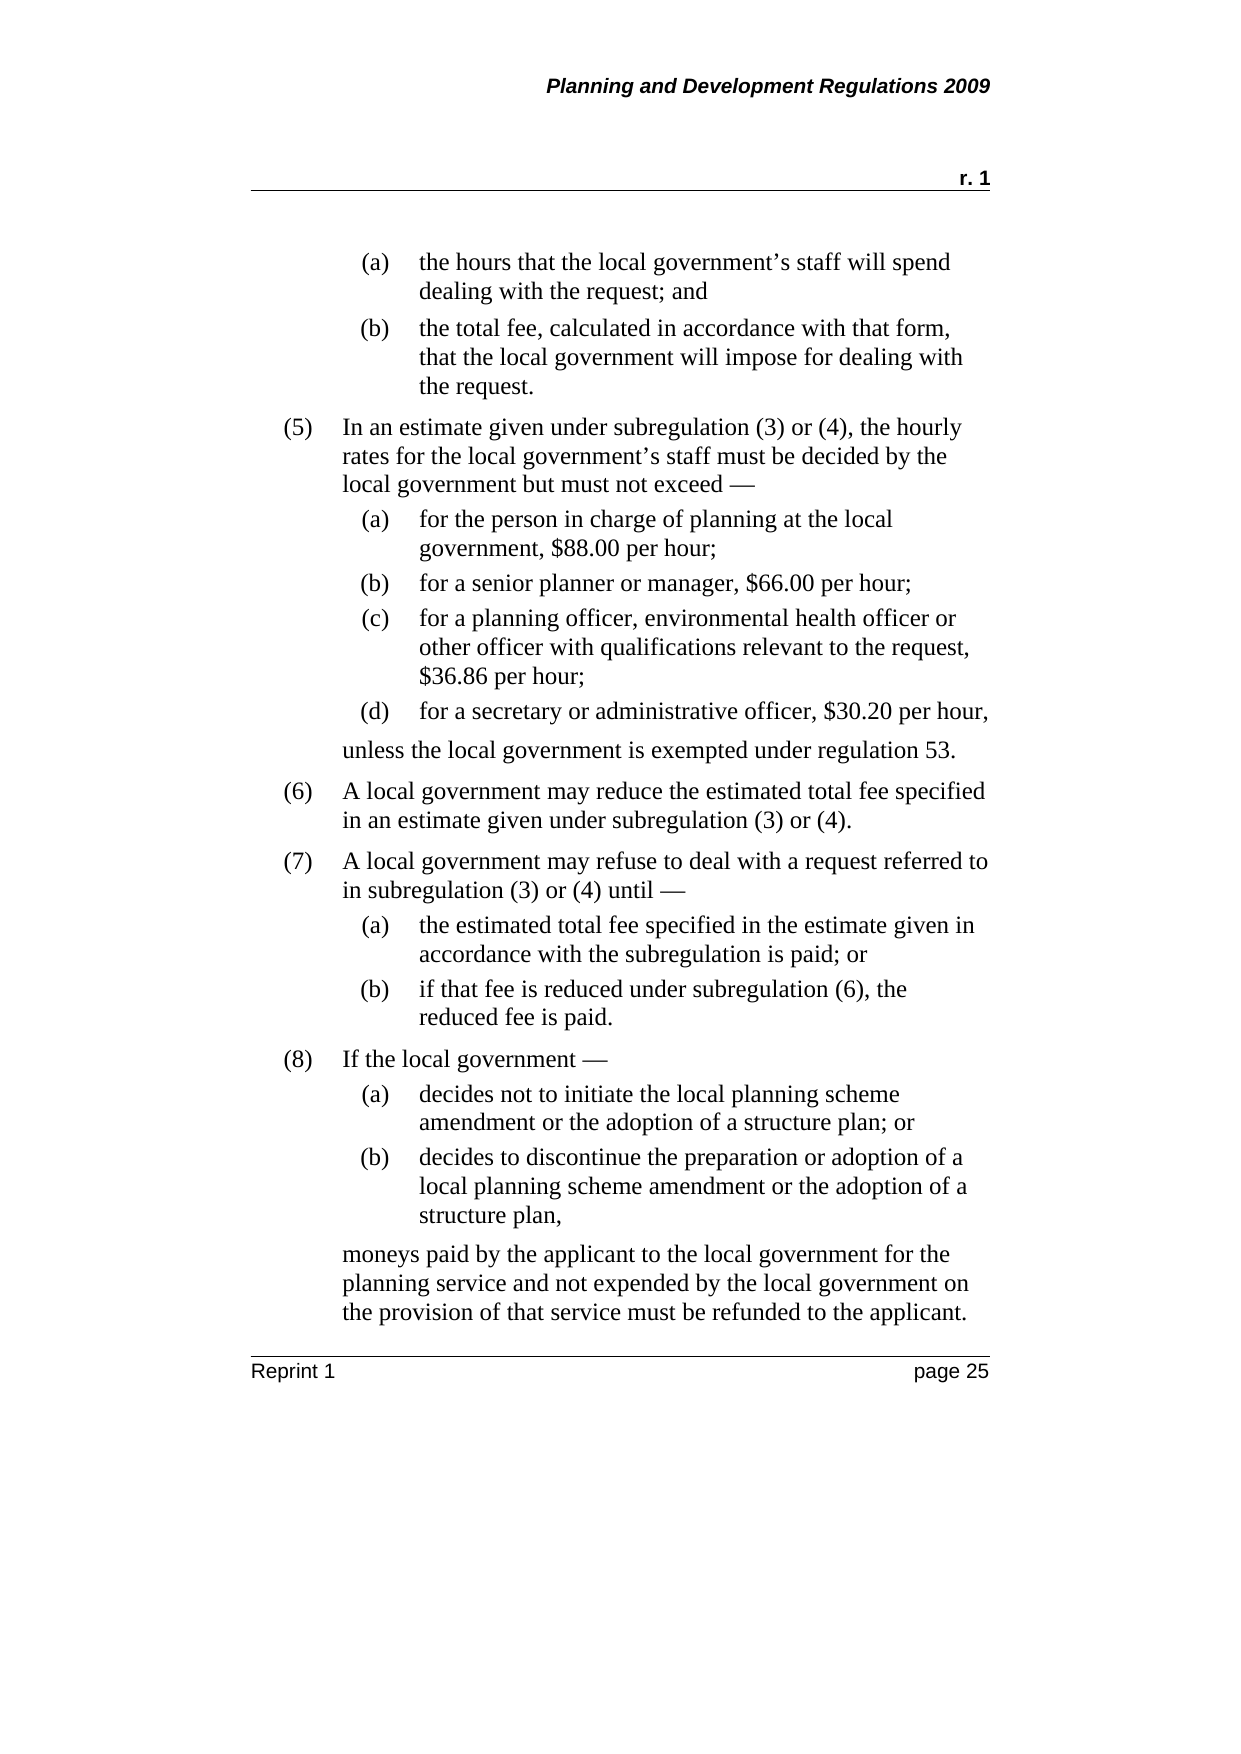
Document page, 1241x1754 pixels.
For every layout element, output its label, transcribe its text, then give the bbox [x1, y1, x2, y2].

text (a) the hours that the local government’s staff will spend dealing with the request; and [251, 247, 990, 305]
text (8) If the local government — [251, 1044, 990, 1072]
text (a) for the person in charge of planning at the local government, $88.00 per hour; [251, 504, 990, 562]
text (b) decides to discontinue the preparation or adoption of a local planning scheme amendment or the adoption of a structure plan, [251, 1142, 990, 1229]
text (7) A local government may refuse to deal with a request referred to in subregulation (3) or (4) until — [251, 846, 990, 904]
text (b) the total fee, calculated in accordance with that form, that the local government will impose for dealing with the request. [251, 313, 990, 399]
text (a) decides not to initiate the local planning scheme amendment or the adoption of a structure plan; or [251, 1079, 990, 1136]
text (b) for a senior planner or manager, $66.00 per hour; [251, 568, 990, 597]
text (6) A local government may reduce the estimated total fee specified in an estimate given under subregulation (3) or (4). [251, 776, 990, 834]
text (c) for a planning officer, environmental health officer or other officer with qualifications relevant to the request, $36.86 per hour; [251, 603, 990, 689]
text unless the local government is exempted under regulation 53. [251, 735, 990, 764]
text moneys paid by the applicant to the local government for the planning service and not expended by the local government on the provision of that service must be refunded to the applicant. [251, 1239, 990, 1325]
text (d) for a secretary or administrative officer, $30.20 per hour, [251, 696, 990, 724]
text (5) In an estimate given under subregulation (3) or (4), the hourly rates for the local government’s staff must be decided by the local government but must not exceed — [251, 412, 990, 498]
text (b) if that fee is reduced under subregulation (6), the reduced fee is paid. [251, 974, 990, 1031]
text (a) the estimated total fee specified in the estimate given in accordance with the subregulation is paid; or [251, 910, 990, 967]
